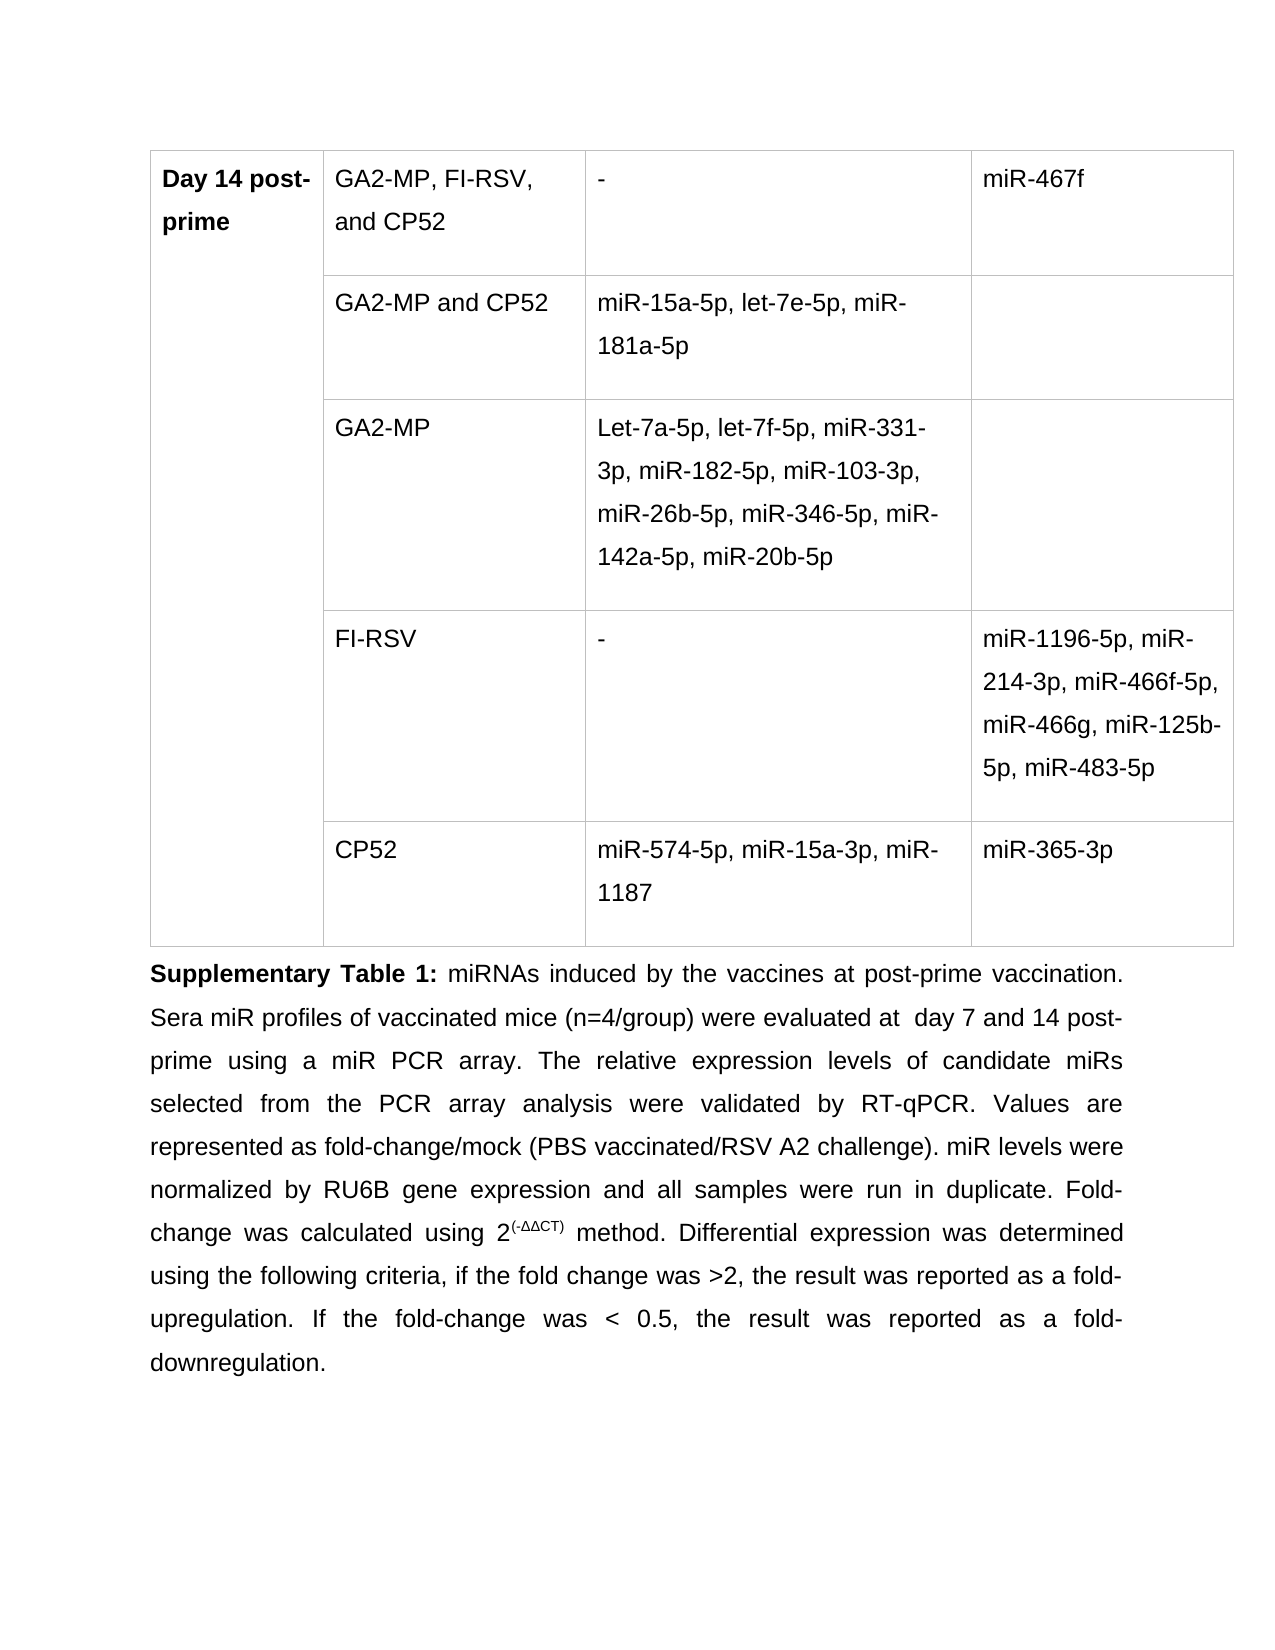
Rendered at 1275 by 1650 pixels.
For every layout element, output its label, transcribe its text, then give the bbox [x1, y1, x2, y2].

table_cell [972, 276, 1233, 399]
table_cell GA2-MP and CP52 [324, 276, 585, 399]
table_cell FI-RSV [324, 611, 585, 821]
table_cell GA2-MP, FI-RSV, and CP52 [324, 151, 585, 275]
table_cell [972, 400, 1233, 610]
table_cell miR-1196-5p, miR-214-3p, miR-466f-5p, miR-466g, miR-125b-5p, miR-483-5p [972, 611, 1233, 821]
table_cell CP52 [324, 822, 585, 946]
table_cell miR-574-5p, miR-15a-3p, miR-1187 [586, 822, 971, 946]
table_cell miR-15a-5p, let-7e-5p, miR-181a-5p [586, 276, 971, 399]
table_cell miR-365-3p [972, 822, 1233, 946]
table_cell Let-7a-5p, let-7f-5p, miR-331-3p, miR-182-5p, miR-103-3p, miR-26b-5p, miR-346-5p, miR-142a-5p, miR-20b-5p [586, 400, 971, 610]
table_cell - [586, 611, 971, 821]
table_cell miR-467f [972, 151, 1233, 275]
table_cell Day 14 post-prime [151, 151, 323, 946]
text Supplementary Table 1: miRNAs induced by the vaccines at post-prime vaccination. Sera miR profiles of vaccinated mice (n=4/group) were evaluated at day 7 and 14 post-prime using a miR PCR array. The relative expression levels of candidate miRs selected from the PCR array analysis were validated by RT-qPCR. Values are represented as fold-change/mock (PBS vaccinated/RSV A2 challenge). miR levels were normalized by RU6B gene expression and all samples were run in duplicate. Fold-change was calculated using 2(-ΔΔCT) method. Differential expression was determined using the following criteria, if the fold change was >2, the result was reported as a fold-upregulation. If the fold-change was < 0.5, the result was reported as a fold-downregulation. [150, 959, 1125, 1376]
table_cell GA2-MP [324, 400, 585, 610]
table_cell - [586, 151, 971, 275]
